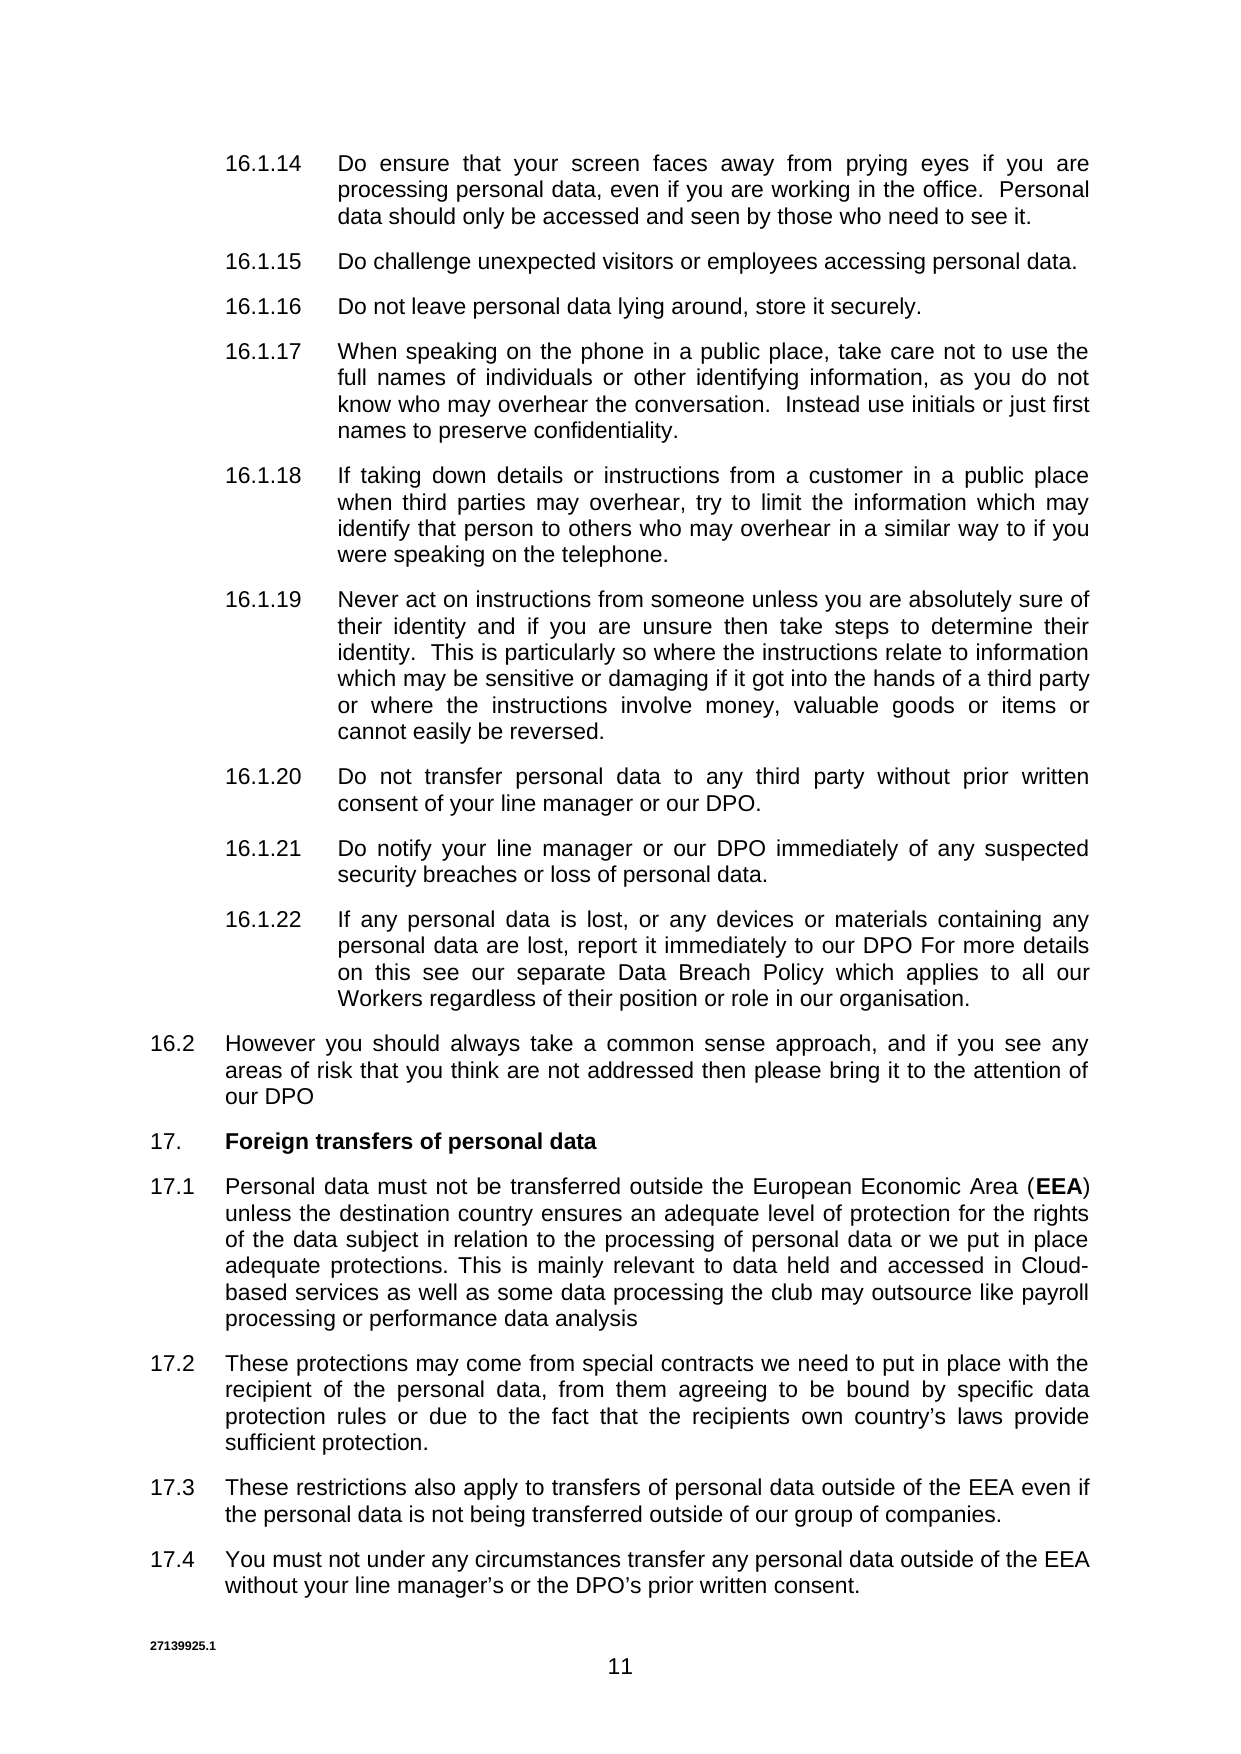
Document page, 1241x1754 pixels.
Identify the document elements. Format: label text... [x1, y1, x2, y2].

text Do not transfer personal data to any third party without prior written consent of your line manager or our DPO. [225, 763, 1090, 816]
text Do ensure that your screen faces away from prying eyes if you are processing personal data, even if you are working in the office. Personal data should only be accessed and seen by those who need to see it. [225, 150, 1090, 229]
text When speaking on the phone in a public place, take care not to use the full names of individuals or other identifying information, as you do not know who may overhear the conversation. Instead use initials or just first names to preserve confidentiality. [225, 338, 1090, 443]
text If any personal data is lost, or any devices or materials containing any personal data are lost, report it immediately to our DPO For more details on this see our separate Data Breach Policy which applies to all our Workers regardless of their position or role in our organisation. [225, 906, 1090, 1012]
text Never act on instructions from someone unless you are absolutely sure of their identity and if you are unsure then take steps to determine their identity. This is particularly so where the instructions relate to information which may be sensitive or damaging if it got into the hands of a third party or where the instructions involve money, valuable goods or items or cannot easily be reversed. [225, 586, 1090, 744]
text If taking down details or instructions from a customer in a public place when third parties may overhear, try to limit the information which may identify that person to others who may overhear in a similar way to if you were speaking on the telephone. [225, 462, 1090, 568]
text However you should always take a common sense approach, and if you see any areas of risk that you think are not addressed then please bring it to the attention of our DPO [150, 1030, 1090, 1109]
text These restrictions also apply to transfers of personal data outside of the EEA even if the personal data is not being transferred outside of our group of companies. [150, 1474, 1090, 1527]
text Do not leave personal data lying around, store it securely. [225, 293, 1090, 319]
text You must not under any circumstances transfer any personal data outside of the EEA without your line manager’s or the DPO’s prior written consent. [150, 1546, 1090, 1598]
text Personal data must not be transferred outside the European Economic Area (EEA) unless the destination country ensures an adequate level of protection for the rights of the data subject in relation to the processing of personal data or we put in place adequate protections. This is mainly relevant to data held and accessed in Cloud-based services as well as some data processing the club may outsource like payroll processing or performance data analysis [150, 1173, 1090, 1331]
text Do challenge unexpected visitors or employees accessing personal data. [225, 248, 1090, 274]
text These protections may come from special contracts we need to put in place with the recipient of the personal data, from them agreeing to be bound by specific data protection rules or due to the fact that the recipients own country’s laws provide sufficient protection. [150, 1350, 1090, 1456]
text Foreign transfers of personal data [150, 1128, 1090, 1154]
text Do notify your line manager or our DPO immediately of any suspected security breaches or loss of personal data. [225, 835, 1090, 887]
